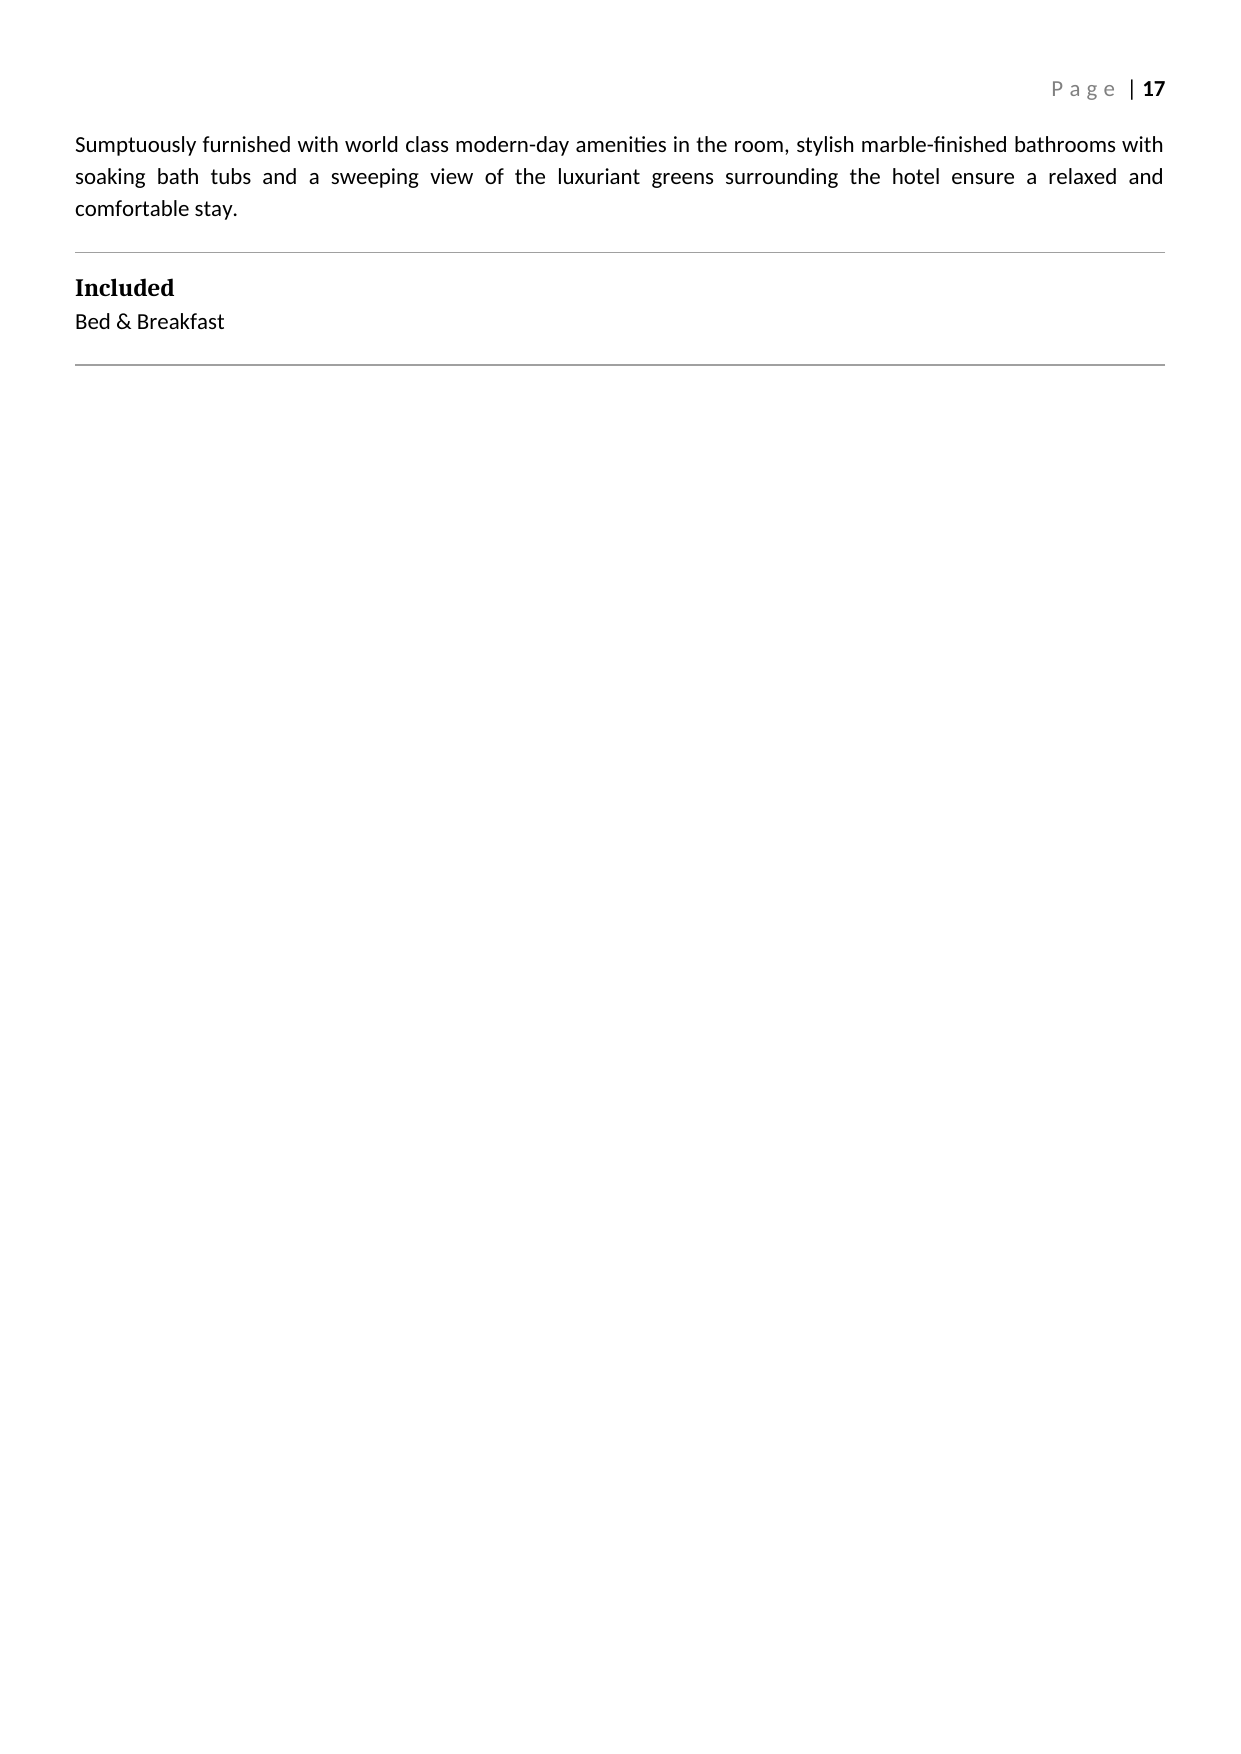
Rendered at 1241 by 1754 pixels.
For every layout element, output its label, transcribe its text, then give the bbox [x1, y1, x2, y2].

text Bed & Breakfast [75, 307, 1165, 335]
subtitle Included [75, 274, 1165, 303]
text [75, 130, 1165, 222]
